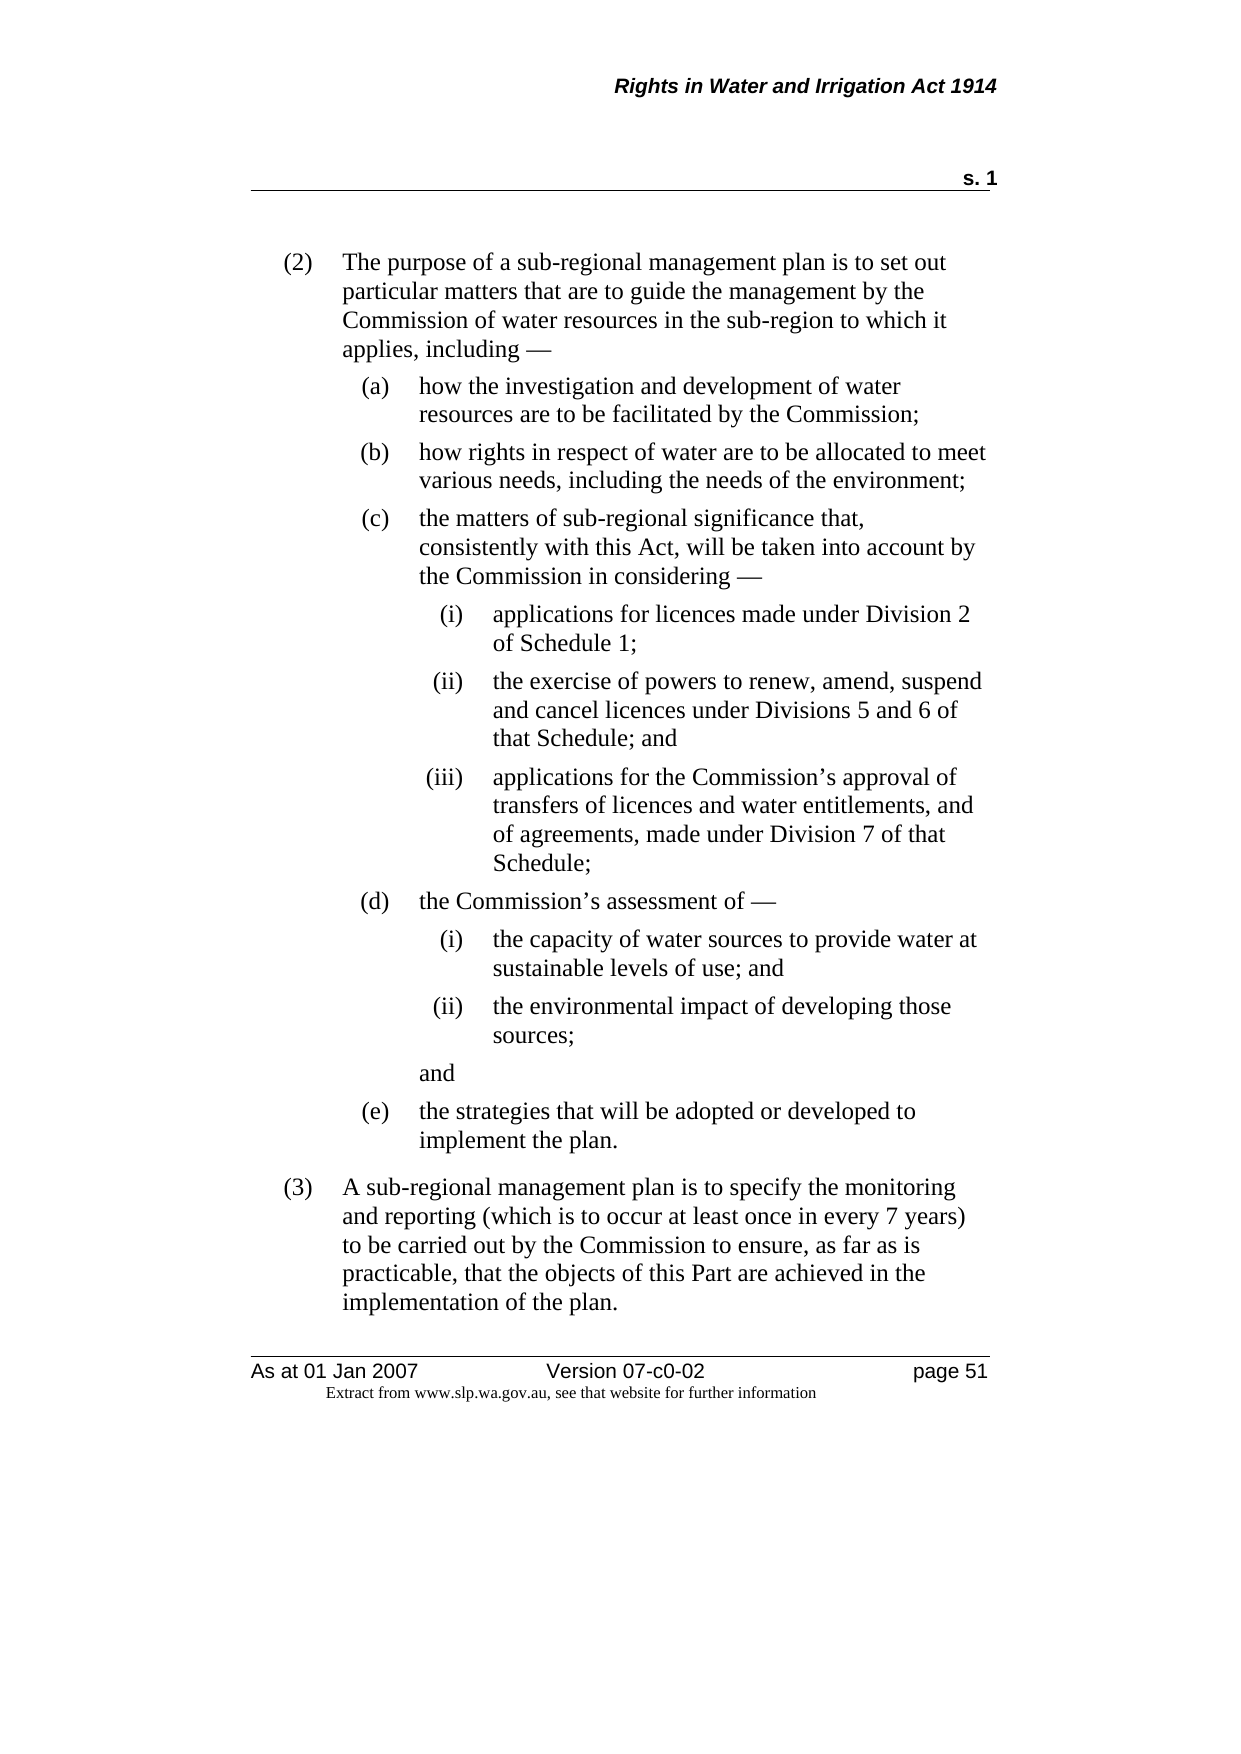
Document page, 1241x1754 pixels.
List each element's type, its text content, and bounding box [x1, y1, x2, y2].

text (i) the capacity of water sources to provide water at sustainable levels of use; and [251, 924, 990, 982]
text (ii) the exercise of powers to renew, amend, suspend and cancel licences under Divisions 5 and 6 of that Schedule; and [251, 666, 990, 752]
text (iii) applications for the Commission’s approval of transfers of licences and water entitlements, and of agreements, made under Division 7 of that Schedule; [251, 762, 990, 877]
text (b) how rights in respect of water are to be allocated to meet various needs, including the needs of the environment; [251, 437, 990, 494]
text (d) the Commission’s assessment of — [251, 886, 990, 915]
text (a) how the investigation and development of water resources are to be facilitated by the Commission; [251, 371, 990, 428]
text (e) the strategies that will be adopted or developed to implement the plan. [251, 1096, 990, 1153]
text (3) A sub-regional management plan is to specify the monitoring and reporting (which is to occur at least once in every 7 years) to be carried out by the Commission to ensure, as far as is practicable, that the objects of this Part are achieved in the implementation of the plan. [251, 1172, 990, 1316]
text (i) applications for licences made under Division 2 of Schedule 1; [251, 599, 990, 657]
text (2) The purpose of a sub-regional management plan is to set out particular matters that are to guide the management by the Commission of water resources in the sub-region to which it applies, including — [251, 247, 990, 362]
text and [251, 1058, 990, 1087]
text (ii) the environmental impact of developing those sources; [251, 991, 990, 1048]
text (c) the matters of sub-regional significance that, consistently with this Act, will be taken into account by the Commission in considering — [251, 503, 990, 590]
